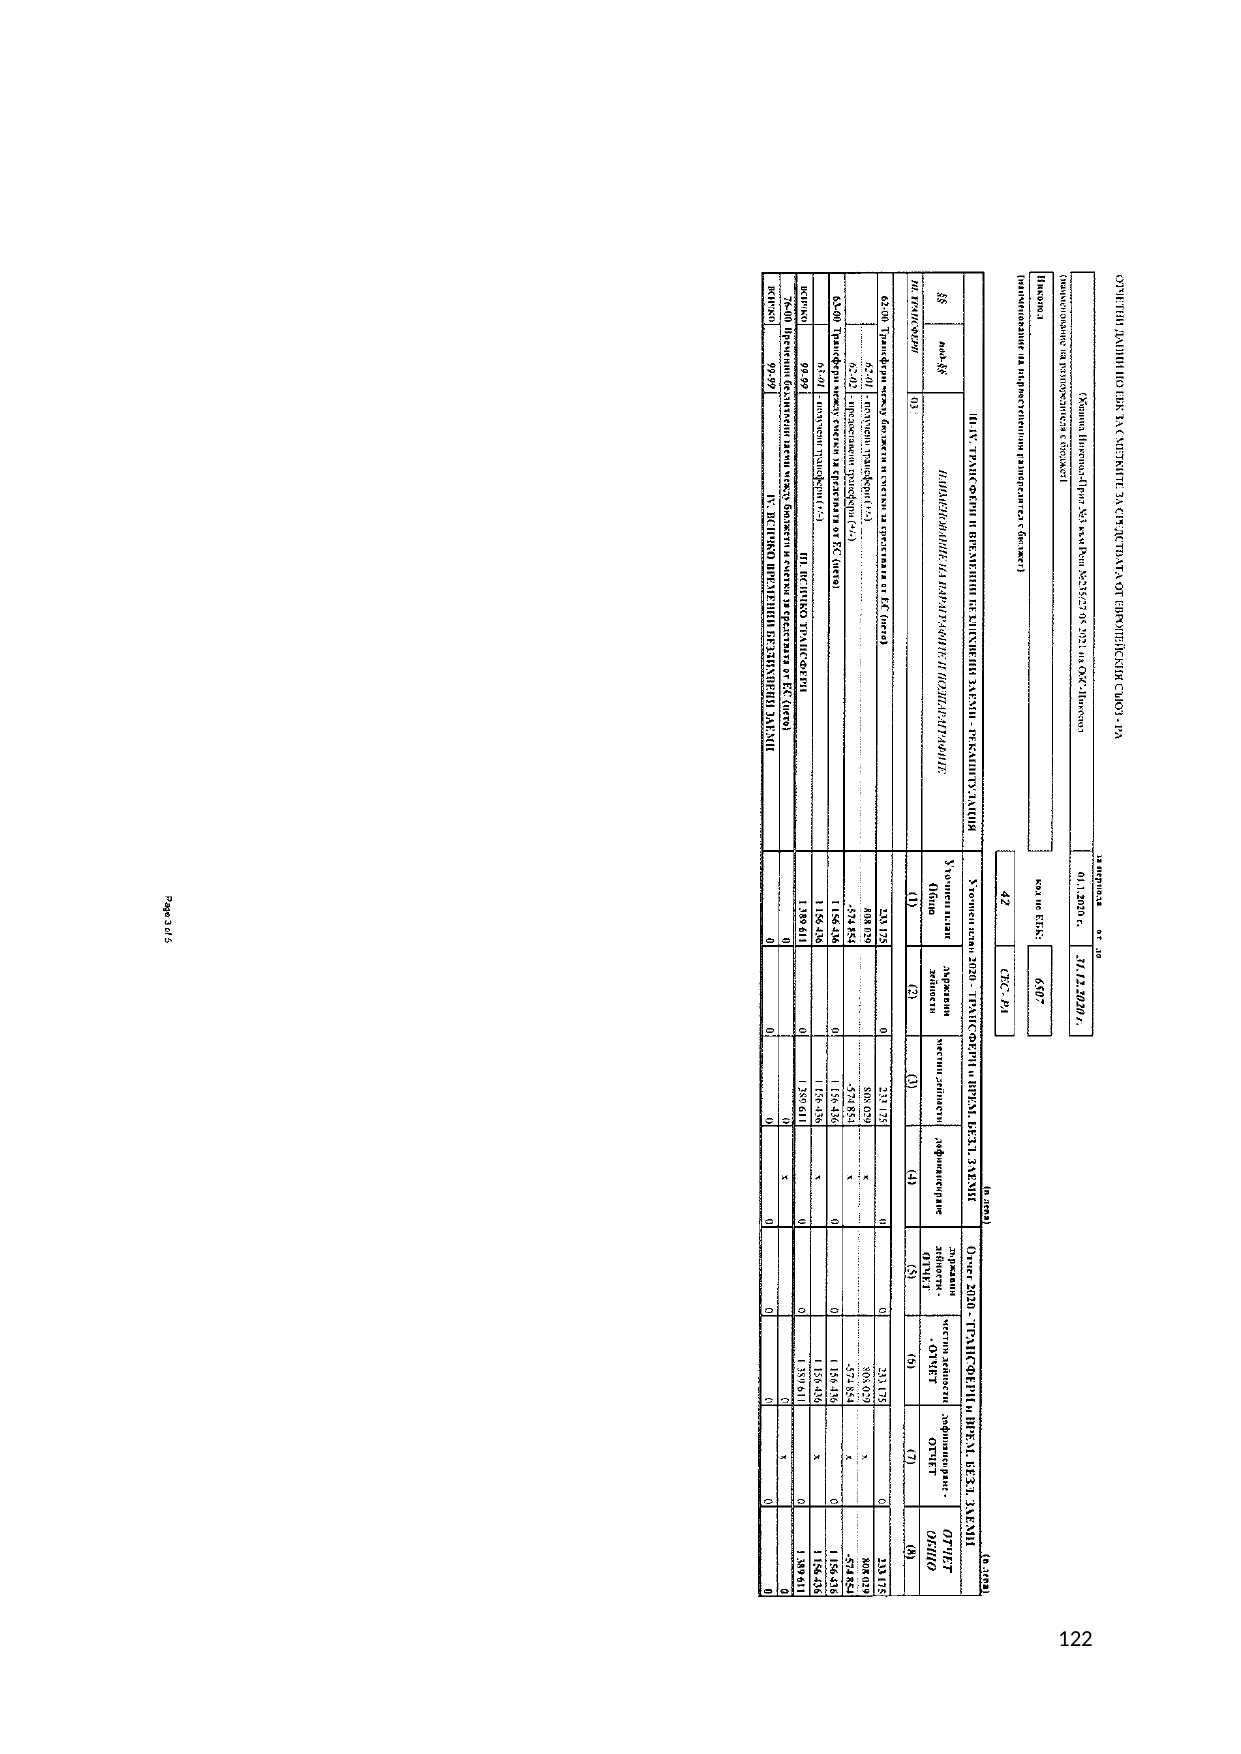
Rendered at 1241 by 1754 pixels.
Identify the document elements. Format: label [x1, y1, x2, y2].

picture [147, 147, 1239, 1607]
